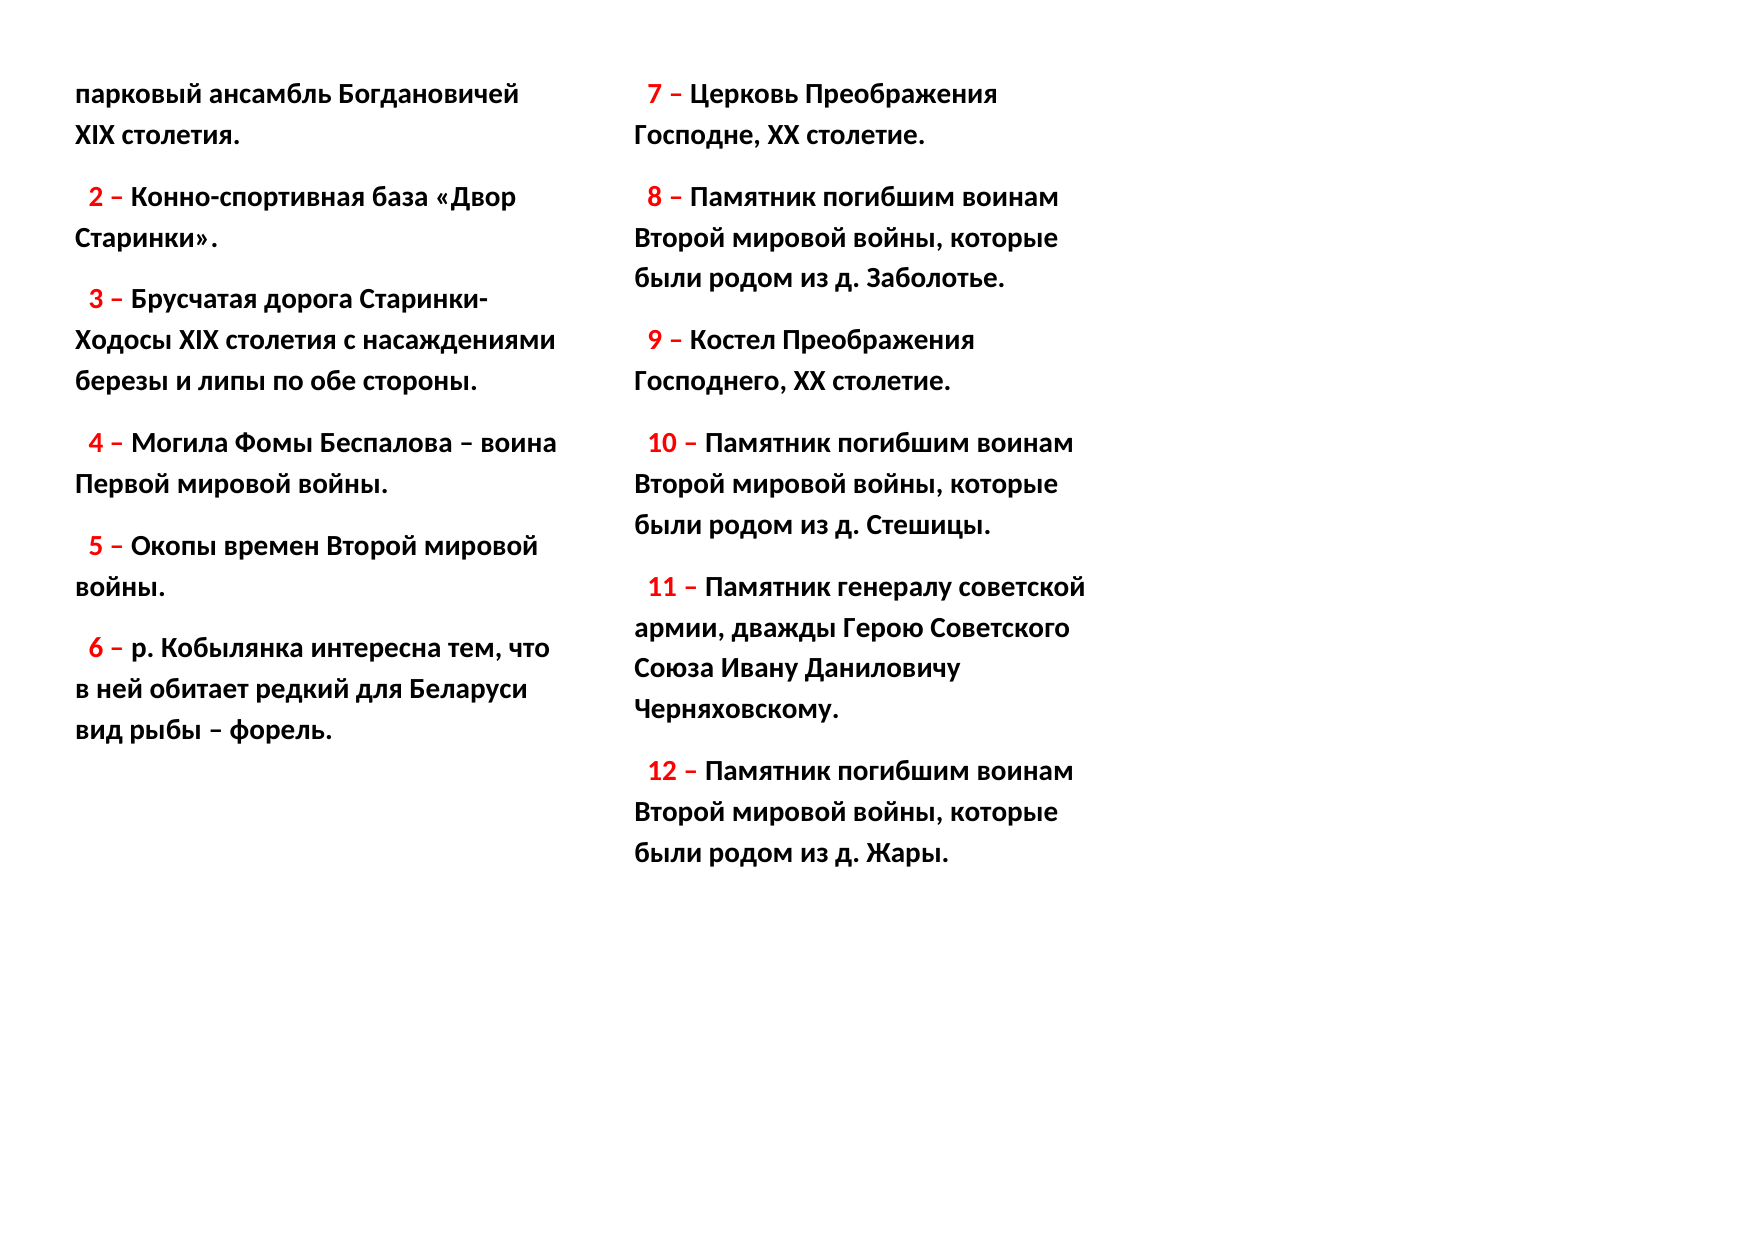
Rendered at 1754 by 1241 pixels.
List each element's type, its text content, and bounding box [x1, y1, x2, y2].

text 12 – Памятник погибшим воинам Второй мировой войны, которые были родом из д. Жары. [634, 752, 1119, 870]
text 8 – Памятник погибшим воинам Второй мировой войны, которые были родом из д. Заболотье. [634, 178, 1119, 295]
text 5 – Окопы времен Второй мировой войны. [75, 527, 560, 603]
text 10 – Памятник погибшим воинам Второй мировой войны, которые были родом из д. Стешицы. [634, 424, 1119, 542]
text 3 – Брусчатая дорога Старинки-Ходосы XIX столетия с насаждениями березы и липы по обе стороны. [75, 280, 560, 398]
text 1 - Усадебно-парковый ансамбль Богдановичей XIX столетия. [75, 75, 560, 152]
text 7 – Церковь Преображения Господне, ХХ столетие. [634, 75, 1119, 152]
text 11 – Памятник генералу советской армии, дважды Герою Советского Союза Ивану Даниловичу Черняховскому. [634, 568, 1119, 726]
text 6 – р. Кобылянка интересна тем, что в ней обитает редкий для Беларуси вид рыбы – форель. [75, 629, 560, 747]
text 9 – Костел Преображения Господнего, ХХ столетие. [634, 321, 1119, 398]
text 4 – Могила Фомы Беспалова – воина Первой мировой войны. [75, 424, 560, 501]
text 2 – Конно-спортивная база «Двор Старинки». [75, 178, 560, 254]
